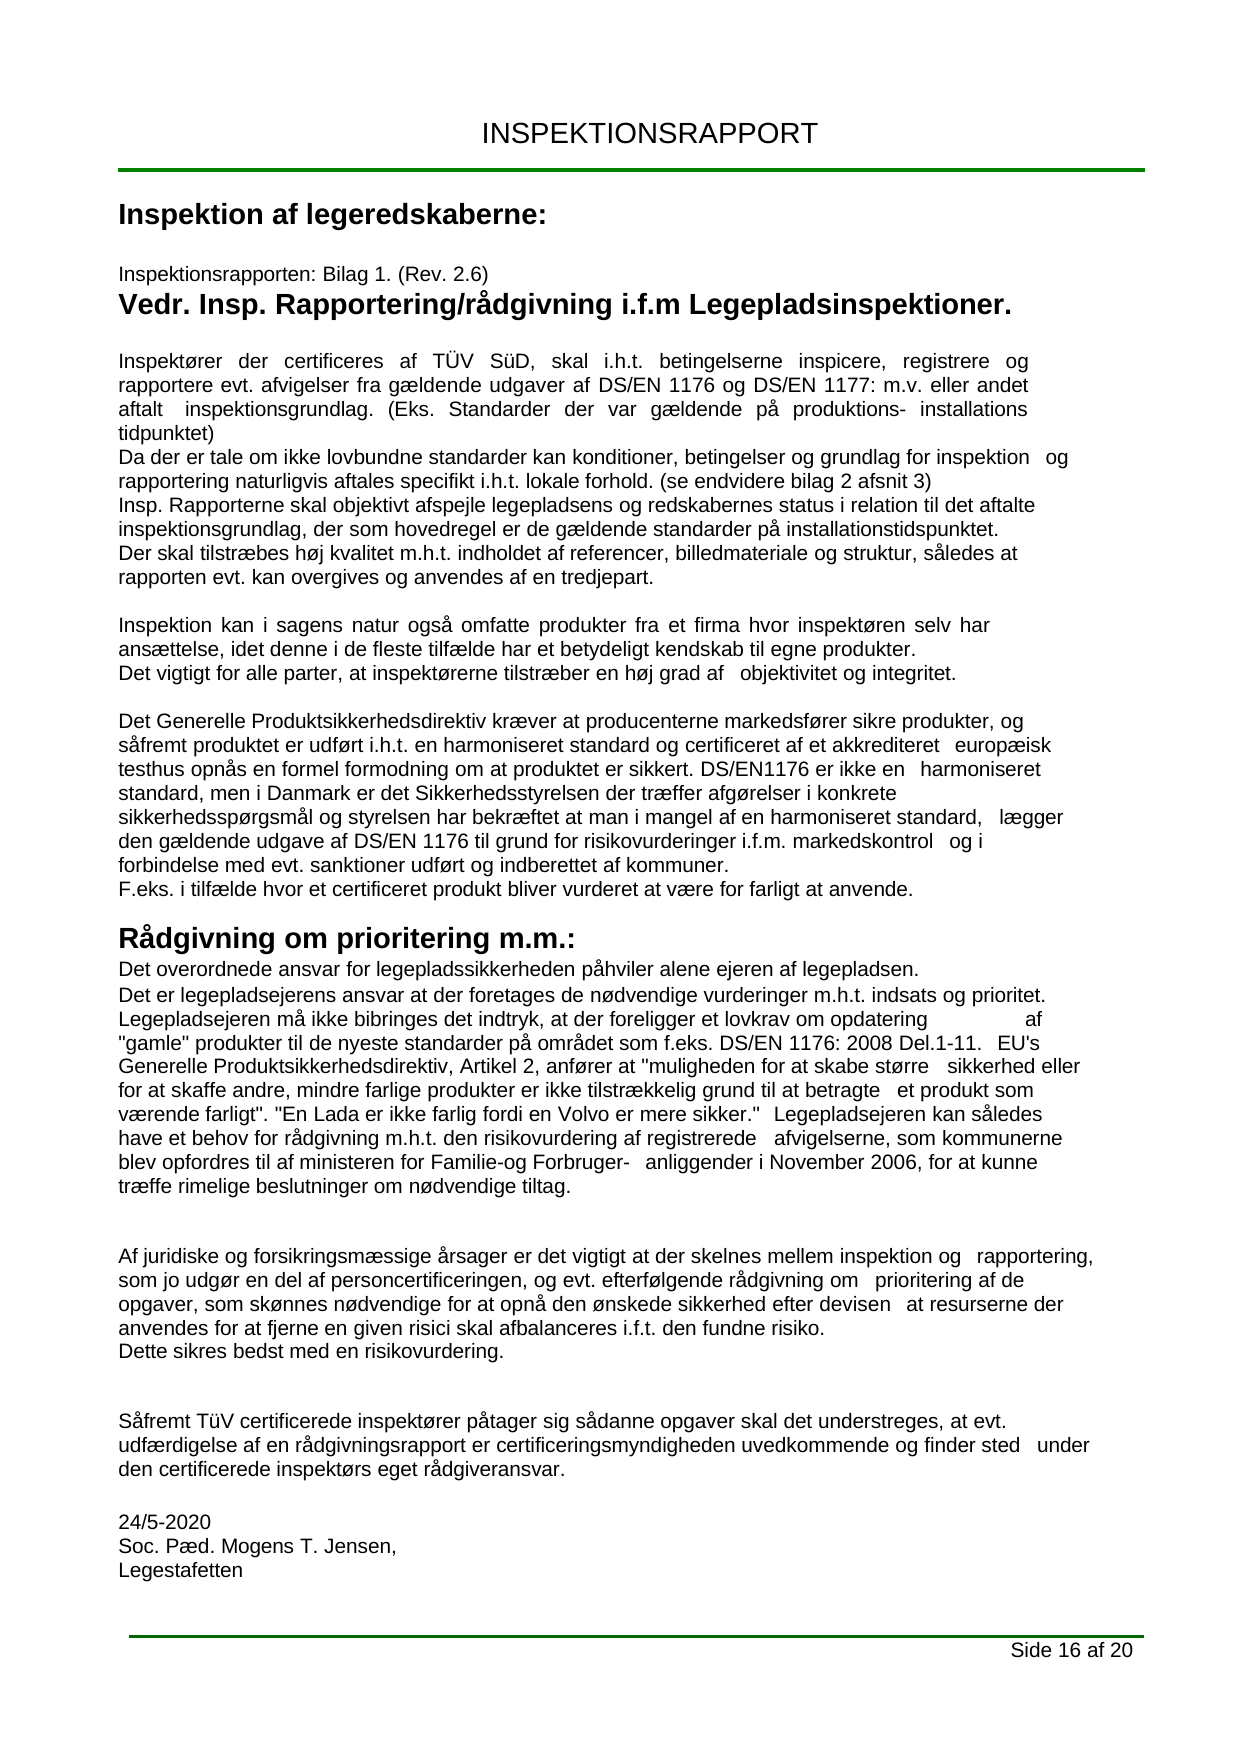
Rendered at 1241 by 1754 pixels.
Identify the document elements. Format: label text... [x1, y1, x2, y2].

text Af juridiske og forsikringsmæssige årsager er det vigtigt at der skelnes mellem inspektion og rapportering, som jo udgør en del af personcertificeringen, og evt. efterfølgende rådgivning om prioritering af de opgaver, som skønnes nødvendige for at opnå den ønskede sikkerhed efter devisen at resurserne der anvendes for at fjerne en given risici skal afbalanceres i.f.t. den fundne risiko. [118, 1243, 1094, 1339]
text Soc. Pæd. Mogens T. Jensen, [118, 1533, 1122, 1557]
text Det er legepladsejerens ansvar at der foretages de nødvendige vurderinger m.h.t. indsats og prioritet. Legepladsejeren må ikke bibringes det indtryk, at der foreligger et lovkrav om opdatering af "gamle" produkter til de nyeste standarder på området som f.eks. DS/EN 1176: 2008 Del.1-11. EU's Generelle Produktsikkerhedsdirektiv, Artikel 2, anfører at "muligheden for at skabe større sikkerhed eller for at skaffe andre, mindre farlige produkter er ikke tilstrækkelig grund til at betragte et produkt som værende farligt". "En Lada er ikke farlig fordi en Volvo er mere sikker." Legepladsejeren kan således have et behov for rådgivning m.h.t. den risikovurdering af registrerede afvigelserne, som kommunerne blev opfordres til af ministeren for Familie-og Forbruger- anliggender i November 2006, for at kunne træffe rimelige beslutninger om nødvendige tiltag. [118, 982, 1081, 1198]
subtitle Vedr. Insp. Rapportering/rådgivning i.f.m Legepladsinspektioner. [118, 287, 1122, 321]
text Inspektører der certificeres af TÜV SüD, skal i.h.t. betingelserne inspicere, registrere og rapportere evt. afvigelser fra gældende udgaver af DS/EN 1176 og DS/EN 1177: m.v. eller andet aftalt inspektionsgrundlag. (Eks. Standarder der var gældende på produktions- installations tidpunktet) [118, 349, 1029, 445]
text Da der er tale om ikke lovbundne standarder kan konditioner, betingelser og grundlag for inspektion og rapportering naturligvis aftales specifikt i.h.t. lokale forhold. (se endvidere bilag 2 afsnit 3) [118, 445, 1085, 493]
text Der skal tilstræbes høj kvalitet m.h.t. indholdet af referencer, billedmateriale og struktur, således at rapporten evt. kan overgives og anvendes af en tredjepart. [118, 541, 1094, 589]
text F.eks. i tilfælde hvor et certificeret produkt bliver vurderet at være for farligt at anvende. [118, 876, 1122, 900]
subtitle Rådgivning om prioritering m.m.: [118, 925, 1122, 954]
text Såfremt TüV certificerede inspektører påtager sig sådanne opgaver skal det understreges, at evt. udfærdigelse af en rådgivningsrapport er certificeringsmyndigheden uvedkommende og finder sted under den certificerede inspektørs eget rådgiveransvar. [118, 1409, 1094, 1481]
text Insp. Rapporterne skal objektivt afspejle legepladsens og redskabernes status i relation til det aftalte inspektionsgrundlag, der som hovedregel er de gældende standarder på installationstidspunktet. [118, 493, 1094, 541]
text Inspektionsrapporten: Bilag 1. (Rev. 2.6) [118, 262, 1122, 286]
text 24/5-2020 [118, 1509, 1122, 1533]
text Dette sikres bedst med en risikovurdering. [118, 1339, 1122, 1363]
text Legestafetten [118, 1557, 1122, 1581]
text Det overordnede ansvar for legepladssikkerheden påhviler alene ejeren af legepladsen. [118, 954, 1122, 982]
text Det vigtigt for alle parter, at inspektørerne tilstræber en høj grad af objektivitet og integritet. [118, 661, 990, 685]
text Inspektion kan i sagens natur også omfatte produkter fra et firma hvor inspektøren selv har ansættelse, idet denne i de fleste tilfælde har et betydeligt kendskab til egne produkter. [118, 613, 990, 661]
text Det Generelle Produktsikkerhedsdirektiv kræver at producenterne markedsfører sikre produkter, og såfremt produktet er udført i.h.t. en harmoniseret standard og certificeret af et akkrediteret europæisk testhus opnås en formel formodning om at produktet er sikkert. DS/EN1176 er ikke en harmoniseret standard, men i Danmark er det Sikkerhedsstyrelsen der træffer afgørelser i konkrete sikkerhedsspørgsmål og styrelsen har bekræftet at man i mangel af en harmoniseret standard, lægger den gældende udgave af DS/EN 1176 til grund for risikovurderinger i.f.m. markedskontrol og i forbindelse med evt. sanktioner udført og indberettet af kommuner. [118, 709, 1072, 876]
